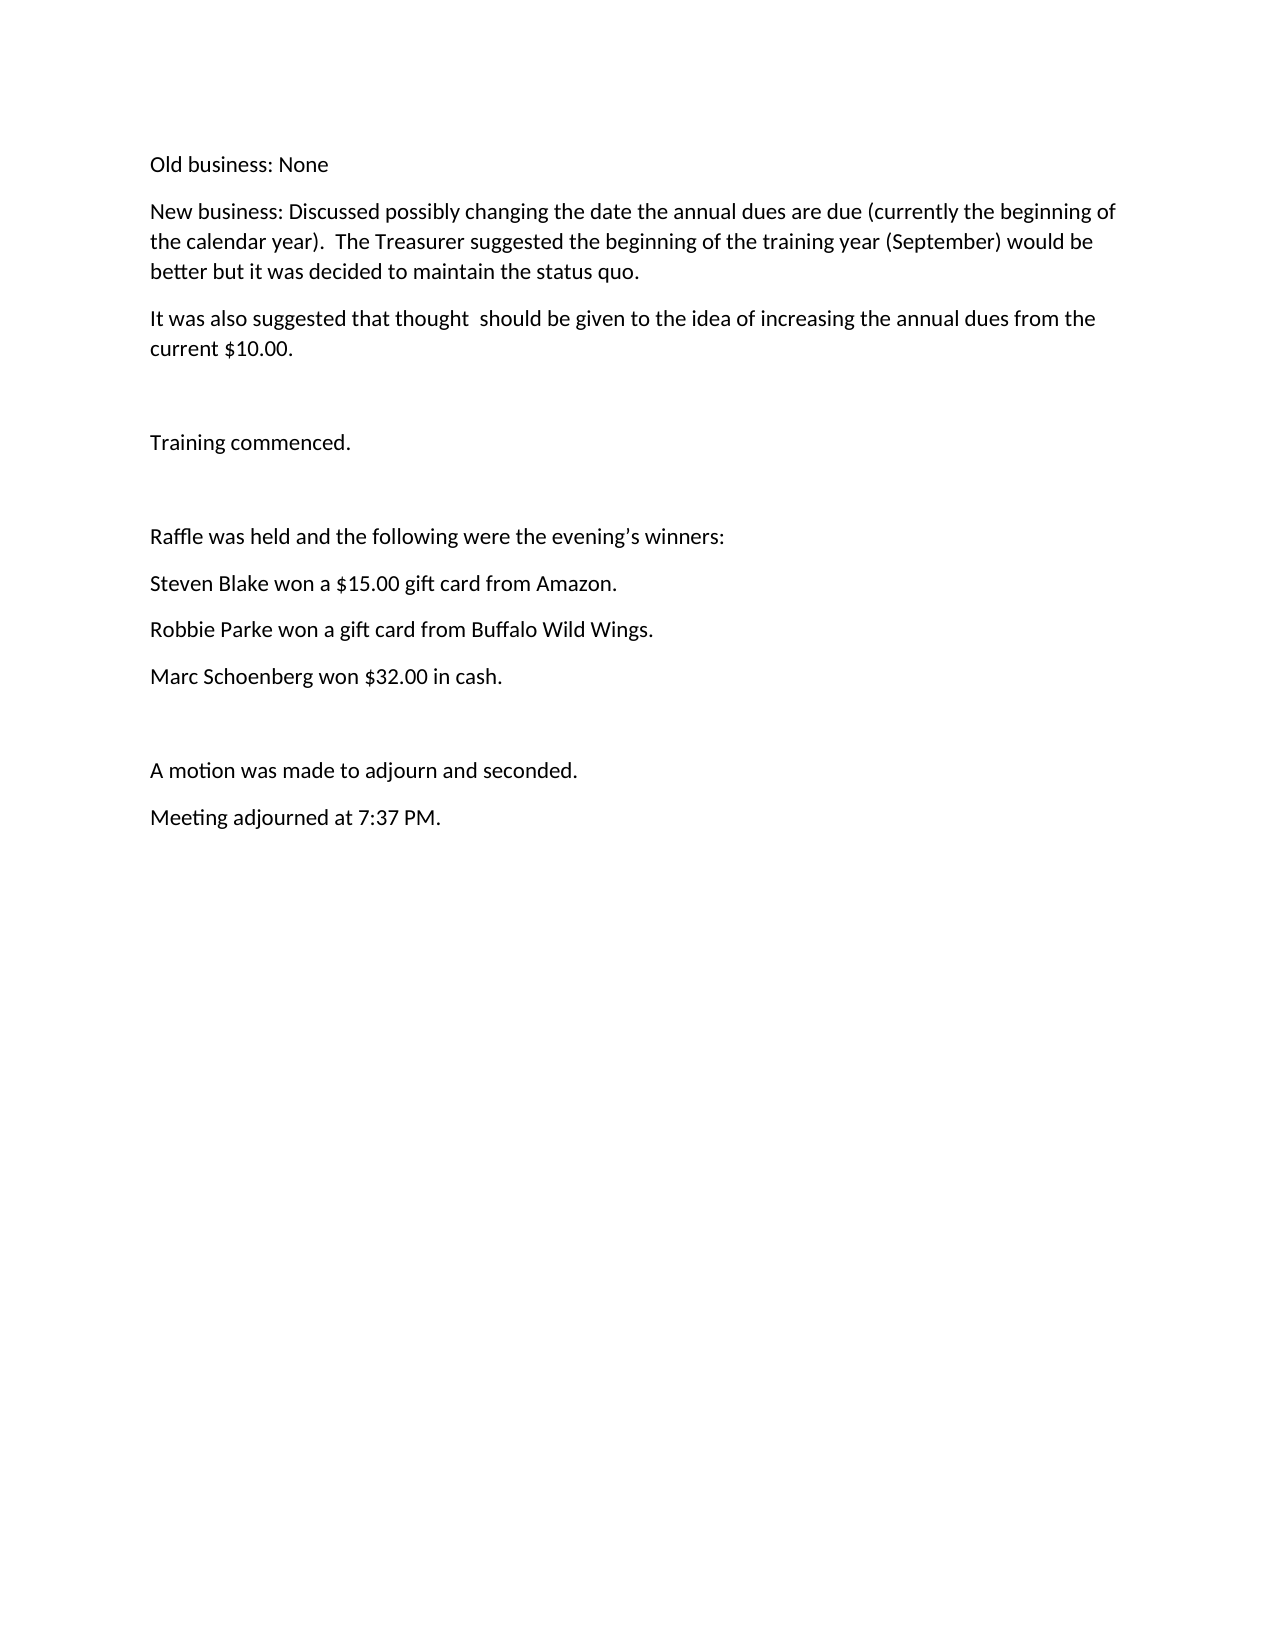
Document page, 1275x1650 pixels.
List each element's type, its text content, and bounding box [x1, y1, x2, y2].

text A motion was made to adjourn and seconded. [150, 756, 1125, 784]
text Meeting adjourned at 7:37 PM. [150, 803, 1125, 831]
text Marc Schoenberg won $32.00 in cash. [150, 662, 1125, 691]
text New business: Discussed possibly changing the date the annual dues are due (currently the beginning of the calendar year). The Treasurer suggested the beginning of the training year (September) would be better but it was decided to maintain the status quo. [150, 197, 1125, 285]
text Training commenced. [150, 428, 1125, 456]
text Robbie Parke won a gift card from Buffalo Wild Wings. [150, 616, 1125, 644]
text Steven Blake won a $15.00 gift card from Amazon. [150, 569, 1125, 597]
text Old business: None [150, 150, 1125, 178]
text It was also suggested that thought should be given to the idea of increasing the annual dues from the current $10.00. [150, 304, 1125, 362]
text Raffle was held and the following were the evening’s winners: [150, 522, 1125, 550]
